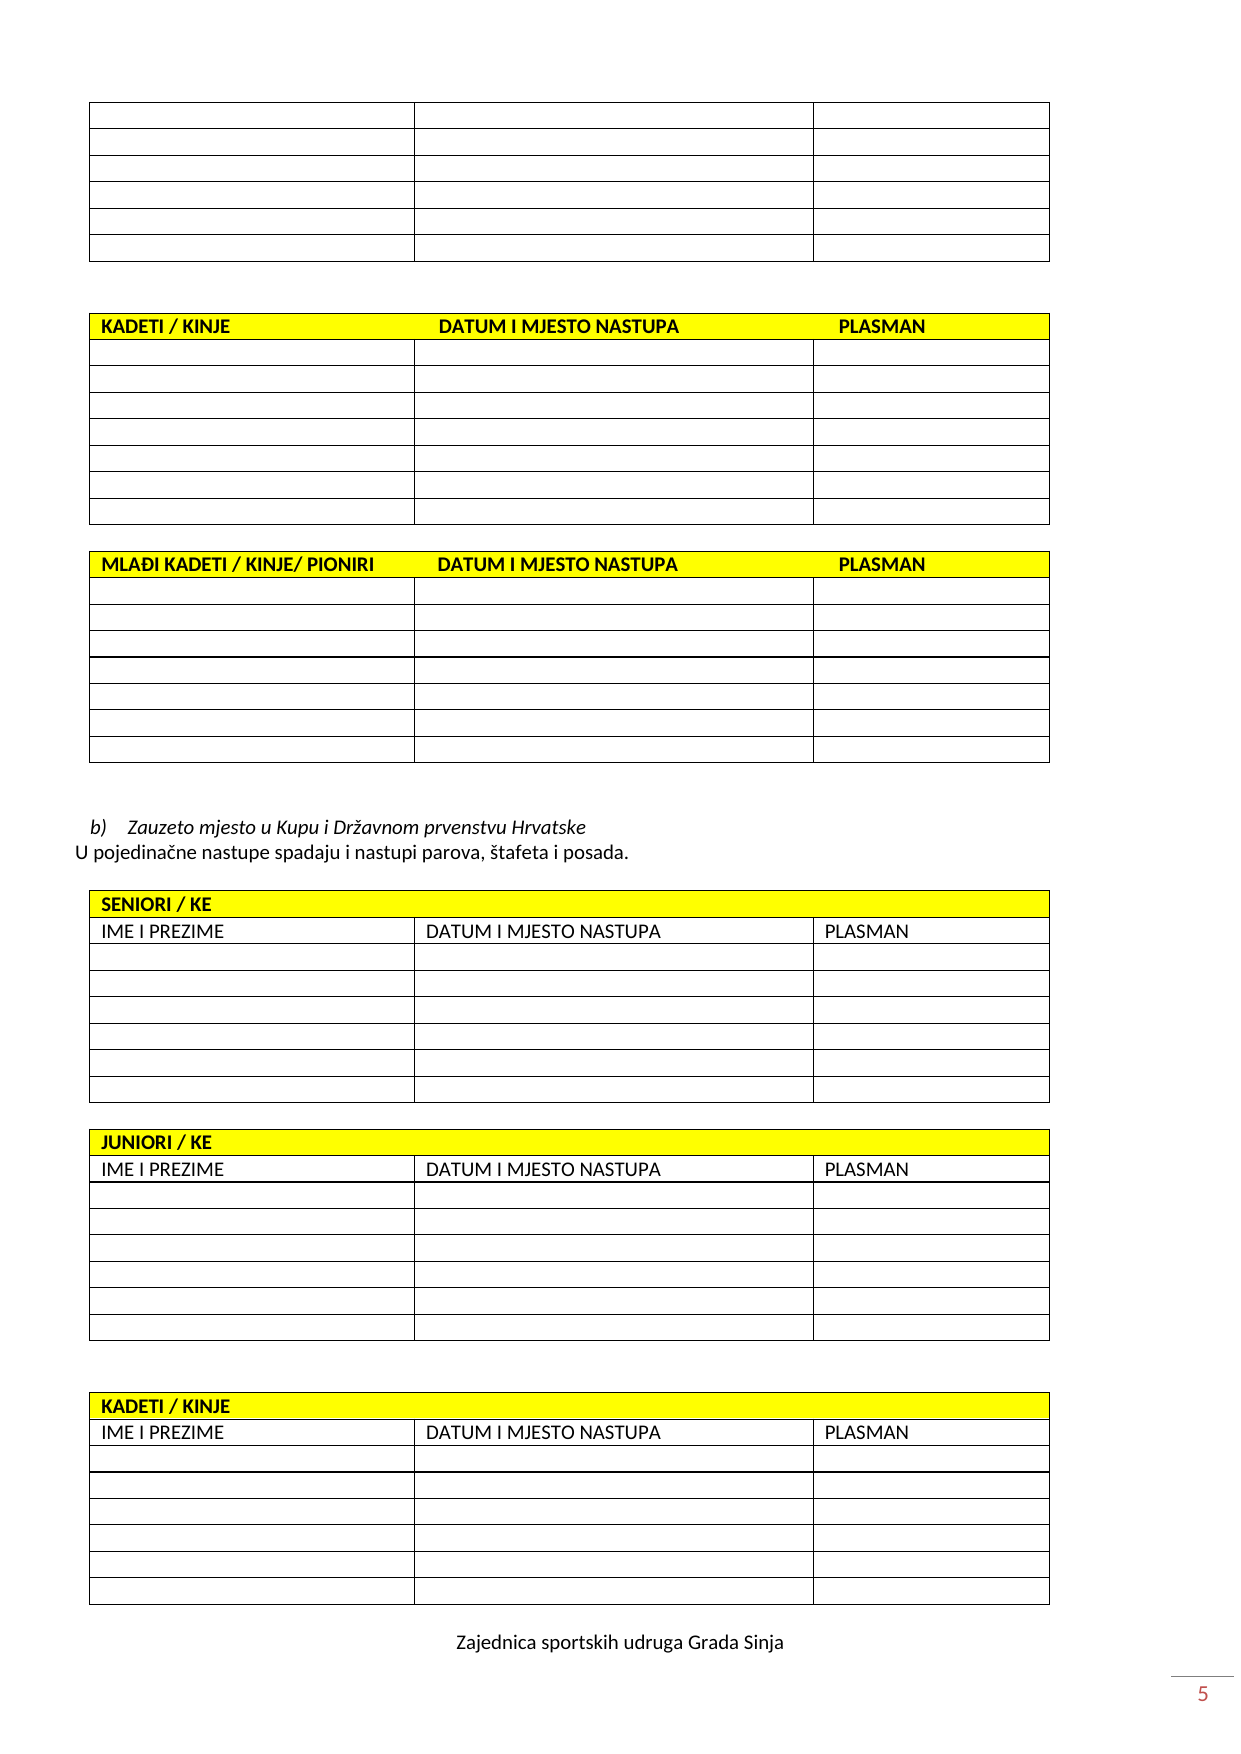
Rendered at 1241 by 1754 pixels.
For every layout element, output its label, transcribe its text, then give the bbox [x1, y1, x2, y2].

table_cell [415, 1050, 813, 1076]
table_cell [814, 235, 1049, 261]
table_cell [90, 944, 414, 970]
table_cell [415, 1552, 813, 1577]
list Zauzeto mjesto u Kupu i Državnom prvenstvu Hrvatske [90, 814, 1165, 839]
table_cell [415, 1024, 813, 1049]
table_cell [814, 1050, 1049, 1076]
table_cell [814, 209, 1049, 234]
table_cell [90, 684, 414, 709]
table_cell PLASMAN [814, 1156, 1049, 1181]
table_cell [814, 366, 1049, 392]
table_cell [90, 971, 414, 996]
table_cell [415, 103, 813, 128]
table_cell [90, 658, 414, 683]
table_cell [415, 1288, 813, 1314]
table_cell [415, 1235, 813, 1261]
table_cell IME I PREZIME [90, 1420, 414, 1445]
table_cell [415, 684, 813, 709]
table_cell [90, 182, 414, 208]
table_cell [90, 1024, 414, 1049]
table_cell [415, 997, 813, 1023]
table_cell [415, 578, 813, 603]
table_cell DATUM I MJESTO NASTUPA [415, 918, 813, 943]
table_cell [90, 1446, 414, 1471]
table_cell [814, 156, 1049, 181]
table_cell [90, 710, 414, 736]
table_cell [814, 393, 1049, 418]
table_cell [814, 578, 1049, 603]
table_cell [415, 366, 813, 392]
table_cell [415, 235, 813, 261]
table_cell [415, 1315, 813, 1340]
table_cell [814, 658, 1049, 683]
table_cell [814, 129, 1049, 155]
table_cell [415, 944, 813, 970]
table_cell [90, 499, 414, 524]
table_cell [90, 419, 414, 445]
table_cell [814, 446, 1049, 471]
table_cell [415, 971, 813, 996]
table_cell [814, 944, 1049, 970]
table_cell [814, 1525, 1049, 1551]
table_cell [415, 1183, 813, 1208]
table_cell [90, 103, 414, 128]
table_cell [814, 472, 1049, 498]
table_cell [415, 1525, 813, 1551]
table_cell PLASMAN [814, 1420, 1049, 1445]
table_cell [90, 472, 414, 498]
table_cell [90, 1499, 414, 1524]
table_cell [814, 631, 1049, 656]
table_cell [415, 1578, 813, 1604]
table_header JUNIORI / KE [90, 1130, 1049, 1155]
table_cell [90, 1315, 414, 1340]
table_cell [814, 1499, 1049, 1524]
table_cell [90, 446, 414, 471]
table_header KADETI / KINJE [90, 1393, 1049, 1418]
table_cell [814, 1315, 1049, 1340]
table_cell [415, 737, 813, 762]
table_cell [90, 366, 414, 392]
table_cell [415, 658, 813, 683]
table_cell [90, 578, 414, 603]
table_cell [814, 737, 1049, 762]
table_cell [814, 1024, 1049, 1049]
table_cell [415, 1473, 813, 1498]
table_cell [814, 1183, 1049, 1208]
table_cell [814, 1473, 1049, 1498]
text U pojedinačne nastupe spadaju i nastupi parova, štafeta i posada. [75, 839, 1165, 865]
table_cell [90, 209, 414, 234]
table_cell PLASMAN [814, 918, 1049, 943]
table_cell [814, 1552, 1049, 1577]
table_cell [814, 1262, 1049, 1287]
table_cell [90, 1183, 414, 1208]
table_cell [90, 1288, 414, 1314]
table_cell DATUM I MJESTO NASTUPA [415, 1420, 813, 1445]
table_cell [90, 235, 414, 261]
table_cell [814, 1288, 1049, 1314]
table_header SENIORI / KE [90, 891, 1049, 917]
table_cell [814, 997, 1049, 1023]
table_cell [90, 605, 414, 630]
table_cell [90, 1262, 414, 1287]
table_header KADETI / KINJE DATUM I MJESTO NASTUPA PLASMAN [90, 314, 1049, 339]
table_header MLAĐI KADETI / KINJE/ PIONIRI DATUM I MJESTO NASTUPA PLASMAN [90, 552, 1049, 577]
table_cell [415, 1446, 813, 1471]
table_cell [415, 605, 813, 630]
table_cell [814, 419, 1049, 445]
table_cell [814, 1235, 1049, 1261]
table_cell [90, 1050, 414, 1076]
table_cell [814, 1446, 1049, 1471]
table_cell [814, 971, 1049, 996]
table_cell [814, 684, 1049, 709]
table_cell [415, 209, 813, 234]
table_cell [415, 631, 813, 656]
table_cell [415, 1262, 813, 1287]
table_cell [415, 499, 813, 524]
table_cell [415, 156, 813, 181]
table_cell [90, 340, 414, 365]
table_cell DATUM I MJESTO NASTUPA [415, 1156, 813, 1181]
table_cell [90, 1473, 414, 1498]
table_cell [90, 156, 414, 181]
table_cell [415, 472, 813, 498]
table_cell [90, 129, 414, 155]
table_cell [415, 340, 813, 365]
table_cell [814, 499, 1049, 524]
table_cell [90, 1209, 414, 1234]
table_cell [90, 997, 414, 1023]
table_cell [415, 1209, 813, 1234]
table_cell [90, 1235, 414, 1261]
table_cell [90, 1077, 414, 1102]
table_cell [814, 710, 1049, 736]
table_cell [90, 631, 414, 656]
table_cell [814, 605, 1049, 630]
table_cell [90, 1552, 414, 1577]
table_cell [814, 340, 1049, 365]
table_cell [90, 737, 414, 762]
table_cell [415, 1077, 813, 1102]
table_cell [814, 182, 1049, 208]
table_cell IME I PREZIME [90, 918, 414, 943]
table_cell IME I PREZIME [90, 1156, 414, 1181]
table_cell [90, 393, 414, 418]
table_cell [814, 1578, 1049, 1604]
table_cell [814, 1077, 1049, 1102]
table_cell [415, 419, 813, 445]
table_cell [415, 710, 813, 736]
table_cell [90, 1578, 414, 1604]
table_cell [90, 1525, 414, 1551]
table_cell [415, 446, 813, 471]
table_cell [415, 182, 813, 208]
table_cell [415, 1499, 813, 1524]
table_cell [814, 1209, 1049, 1234]
table_cell [415, 129, 813, 155]
table_cell [415, 393, 813, 418]
table_cell [814, 103, 1049, 128]
